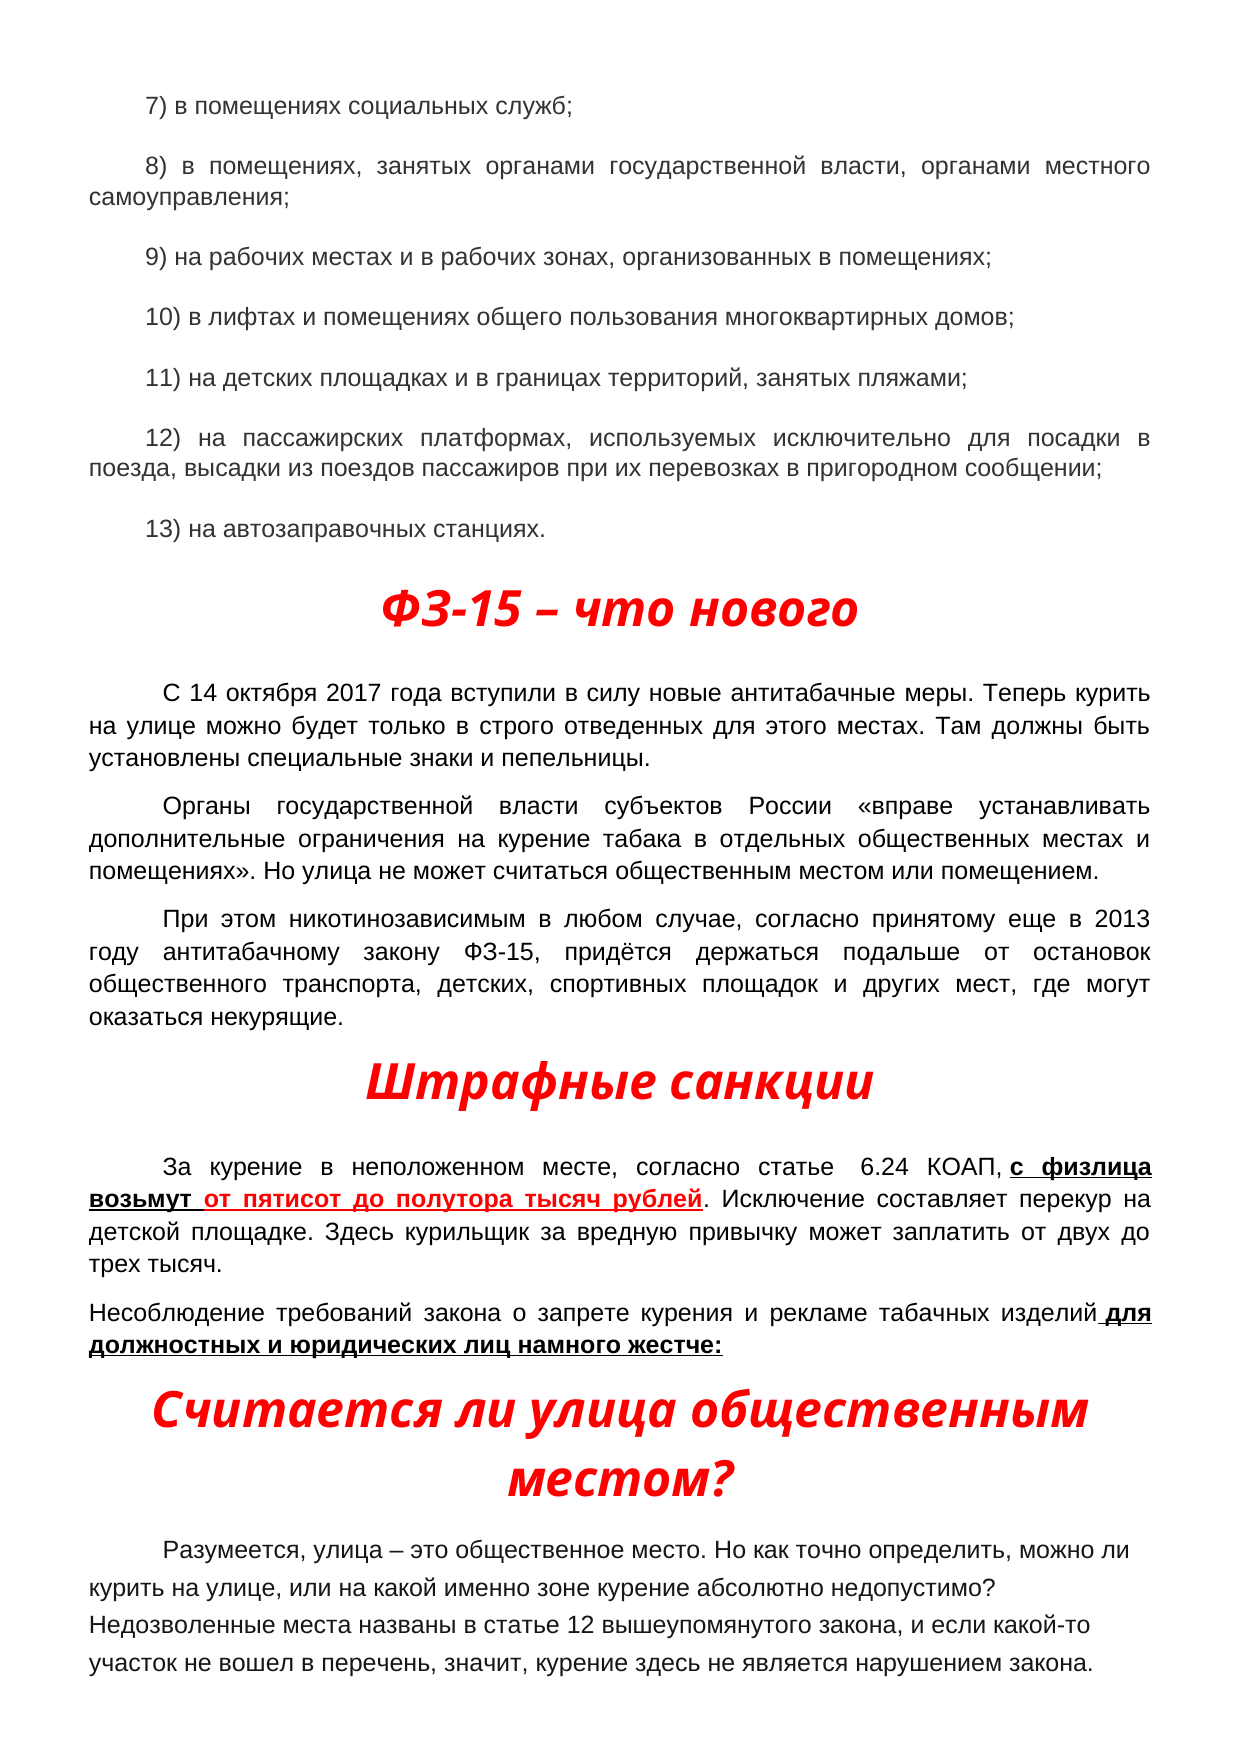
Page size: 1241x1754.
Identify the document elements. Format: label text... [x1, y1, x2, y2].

text 11) на детских площадках и в границах территорий, занятых пляжами; [89, 361, 1152, 391]
subtitle Штрафные санкции [89, 1046, 1152, 1114]
text Органы государственной власти субъектов России «вправе устанавливать дополнительные ограничения на курение табака в отдельных общественных местах и помещениях». Но улица не может считаться общественным местом или помещением. [89, 788, 1152, 885]
text 12) на пассажирских платформах, используемых исключительно для посадки в поезда, высадки из поездов пассажиров при их перевозках в пригородном сообщении; [89, 422, 1152, 482]
text 9) на рабочих местах и в рабочих зонах, организованных в помещениях; [89, 240, 1152, 271]
text С 14 октября 2017 года вступили в силу новые антитабачные меры. Теперь курить на улице можно будет только в строго отведенных для этого местах. Там должны быть установлены специальные знаки и пепельницы. [89, 674, 1152, 772]
text За курение в неположенном месте, согласно статье 6.24 КОАП, с физлица возьмут от пятисот до полутора тысяч рублей. Исключение составляет перекур на детской площадке. Здесь курильщик за вредную привычку может заплатить от двух до трех тысяч. [89, 1148, 1152, 1278]
text 8) в помещениях, занятых органами государственной власти, органами местного самоуправления; [89, 150, 1152, 210]
text Разумеется, улица – это общественное место. Но как точно определить, можно ли курить на улице, или на какой именно зоне курение абсолютно недопустимо? Недозволенные места названы в статье 12 вышеупомянутого закона, и если какой-то участок не вошел в перечень, значит, курение здесь не является нарушением закона. [89, 1526, 1152, 1676]
text При этом никотинозависимым в любом случае, согласно принятому еще в 2013 году антитабачному закону ФЗ-15, придётся держаться подальше от остановок общественного транспорта, детских, спортивных площадок и других мест, где могут оказаться некурящие. [89, 901, 1152, 1031]
text 7) в помещениях социальных служб; [89, 89, 1152, 119]
text 13) на автозаправочных станциях. [89, 512, 1152, 542]
subtitle ФЗ-15 – что нового [89, 573, 1152, 641]
text 10) в лифтах и помещениях общего пользования многоквартирных домов; [89, 301, 1152, 331]
text Несоблюдение требований закона о запрете курения и рекламе табачных изделий для должностных и юридических лиц намного жестче: [89, 1294, 1152, 1359]
text Считается ли улица общественным местом? [89, 1374, 1152, 1511]
